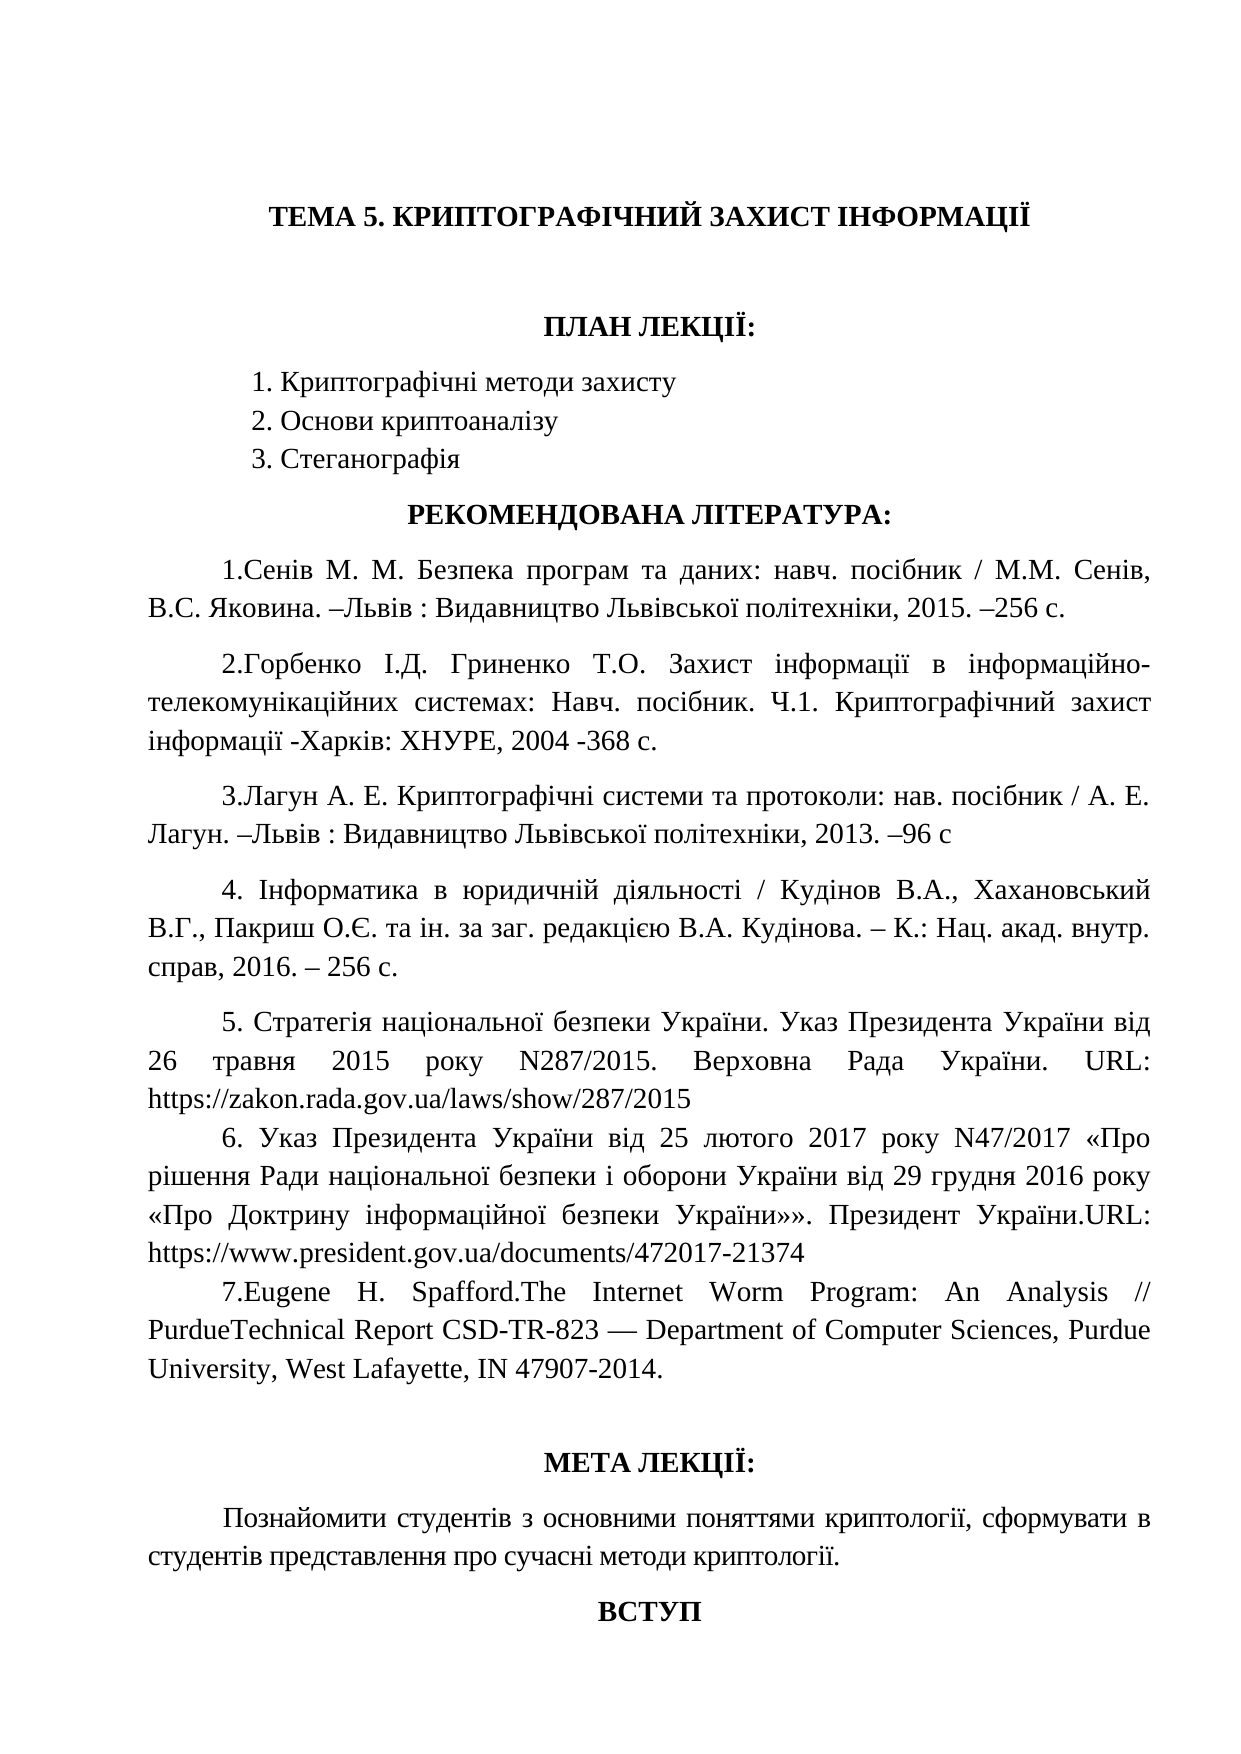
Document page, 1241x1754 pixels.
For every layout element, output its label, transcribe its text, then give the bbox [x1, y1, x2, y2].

text 7.Eugene Н. Spafford.The Internet Worm Program: An Analysis // PurdueTechnical Report CSD-TR-823 — Department of Computer Sciences, Purdue University, West Lafayette, IN 47907-2014. [148, 1274, 1152, 1384]
text Познайомити студентів з основними поняттями криптології, сформувати в студентів представлення про сучасні методи криптології. [148, 1500, 1152, 1572]
text ТЕМА 5. КРИПТОГРАФІЧНИЙ ЗАХИСТ ІНФОРМАЦІЇ [148, 199, 1152, 232]
text 1.Сенів М. М. Безпека програм та даних: навч. посібник / М.М. Сенів, В.С. Яковина. –Львів : Видавництво Львівської політехніки, 2015. –256 с. [148, 552, 1152, 624]
text 2.Горбенко І.Д. Гриненко Т.О. Захист інформації в інформаційно-телекомунікаційних системах: Навч. посібник. Ч.1. Криптографічний захист інформації -Харків: ХНУРЕ, 2004 -368 с. [148, 646, 1152, 756]
text 2. Основи криптоаналізу [251, 403, 1152, 437]
text РЕКОМЕНДОВАНА ЛІТЕРАТУРА: [148, 497, 1152, 530]
text ПЛАН ЛЕКЦІЇ: [148, 309, 1152, 343]
text 3. Стеганографія [251, 442, 1152, 475]
text 6. Указ Президента України від 25 лютого 2017 року N47/2017 «Про рішення Ради національної безпеки і оборони України від 29 грудня 2016 року «Про Доктрину інформаційної безпеки України»». Президент України.URL: https://www.president.gov.ua/documents/472017-21374 [148, 1120, 1152, 1269]
text МЕТА ЛЕКЦІЇ: [148, 1445, 1152, 1478]
text 4. Інформатика в юридичній діяльності / Кудінов В.А., Хахановський В.Г., Пакриш О.Є. та ін. за заг. редакцією В.А. Кудінова. – К.: Нац. акад. внутр. справ, 2016. – 256 с. [148, 872, 1152, 982]
text 3.Лагун А. Е. Криптографічні системи та протоколи: нав. посібник / А. Е. Лагун. –Львів : Видавництво Львівської політехніки, 2013. –96 с [148, 778, 1152, 850]
text ВСТУП [148, 1594, 1152, 1627]
text 5. Стратегія національної безпеки України. Указ Президента України від 26 травня 2015 року N287/2015. Верховна Рада України. URL: https://zakon.rada.gov.ua/laws/show/287/2015 [148, 1004, 1152, 1115]
text 1. Криптографічні методи захисту [251, 364, 1152, 398]
